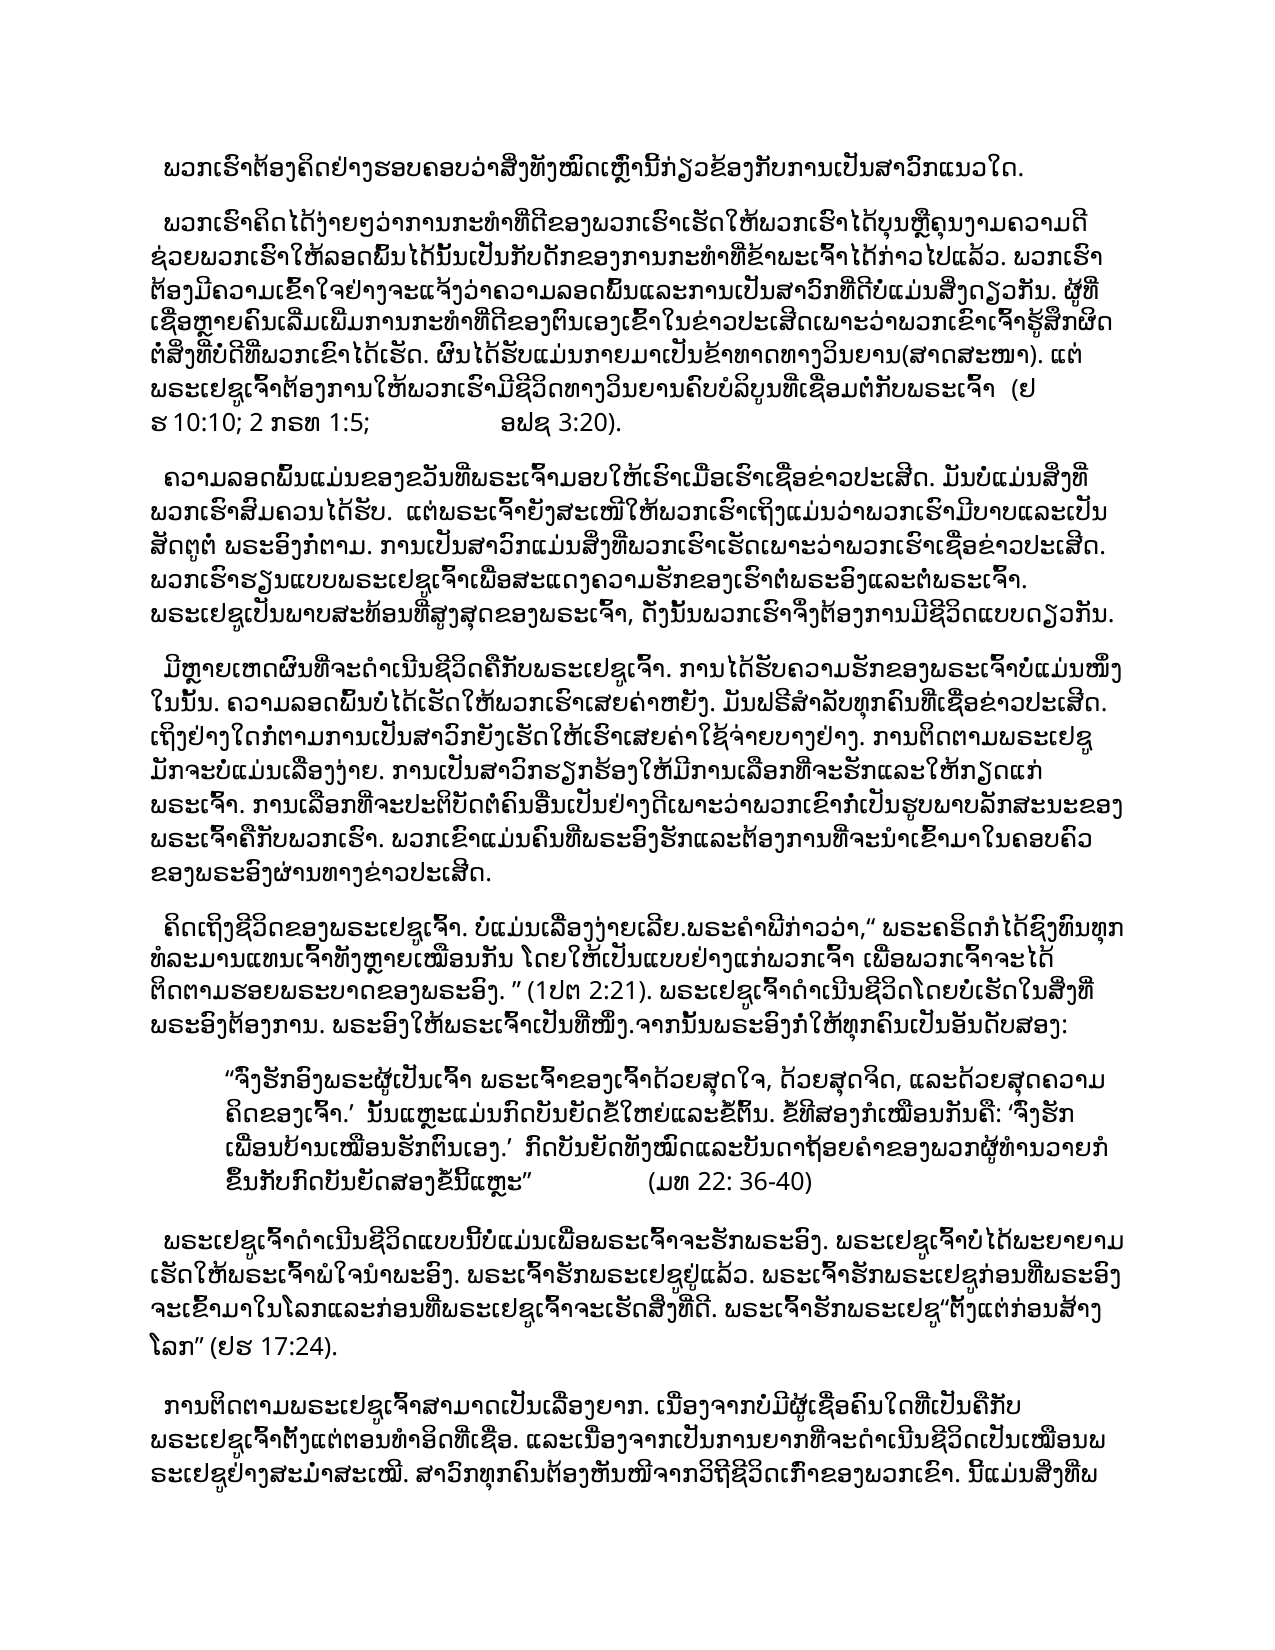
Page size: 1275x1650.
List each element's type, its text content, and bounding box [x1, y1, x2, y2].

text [150, 1388, 1125, 1490]
text ມີຫຼາຍເຫດຜົນທີ່ຈະດຳ​ເນີນຊີວິດຄືກັບພຣະເຢຊູເຈົ້າ. ການໄດ້ຮັບຄວາມຮັກຂອງພ​ຣະເຈົ້າບໍ່ແມ່ນໜຶ່ງໃນນັ້ນ. ຄວາມລອດພົ້ນບໍ່ໄດ້​ເຮັດ​ໃຫ້​ພວກ​ເຮົາເສຍຄ່າຫຍັງ. ມັນຟ​ຣີສຳລັບທຸກຄົນທີ່ເຊື່ອຂ່າວປະ​ເສີດ. ເຖິງຢ່າງ​ໃດ​ກໍ່​ຕາມການເປັນສາ​ວົກຍັງ​ເຮັດ​ໃຫ້​ເຮົາເສຍຄ່າໃຊ້ຈ່າຍບາງຢ່າງ. ການຕິດຕາມພຣະເຢຊູມັກຈະບໍ່ແມ່ນເລື່ອງງ່າຍ. ການເປັນສາ​ວົກຮຽກຮ້ອງໃຫ້ມີການເລືອກທີ່ຈະຮັກແລະໃຫ້ກຽດແກ່ພຣະເຈົ້າ. ການເລືອກທີ່ຈະປະຕິບັດຕໍ່ຄົນອື່ນເປັນຢ່າງດີເພາະວ່າ​ພວກ​ເຂົາ​ກໍ່ເປັນ​​ຮູບພາບ​ລັກ​ສະ​ນະຂອງພຣະເຈົ້າຄືກັບພວກເຮົາ. ພວກເຂົາແມ່ນຄົນທີ່ພ​​ຣະ​ອົງຮັກແລະຕ້ອງການທີ່ຈະນຳ​ເຂົ້າ​ມາ​ໃນຄອບຄົວຂອງພ​ຣະ​ອົງ​ຜ່ານ​ທາງ​ຂ່າວ​ປະ​ເສີດ. [150, 650, 1125, 889]
text ຄວາມລອດພົ້ນແມ່ນຂອງຂວັນທີ່ພຣະເຈົ້າມອບໃຫ້ເຮົາເມື່ອເຮົາເຊື່ອຂ່າວປະເສີດ. ມັນບໍ່ແມ່ນສິ່ງທີ່ພວກເຮົາສົມຄວນໄດ້ຮັບ. ແຕ່ພຣະເຈົ້າຍັງສະ​ເໜີ​ໃຫ້ພວກເຮົາເຖິງແມ່ນວ່າພວກເຮົາມີບາບແລະເປັນສັດຕູຕໍ່ ພຣະອົງກໍ່​ຕາມ. ການເປັນສາວົກແມ່ນສິ່ງທີ່ພວກເຮົາເຮັດເພາະວ່າພວກເຮົາເຊື່ອຂ່າວປະ​ເສີດ. ພວກເຮົາຮຽນແບບພ​ຣະເຢຊູ​ເຈົ້າເພື່ອສະແດງຄວາມຮັກຂອງເຮົາຕໍ່ພ​ຣະອົງແລະຕໍ່ພ​ຣະເຈົ້າ. ພຣະເຢຊູເປັນພາບສະທ້ອນທີ່​ສູງ​ສຸດຂອງພ​ຣະເຈົ້າ, ດັ່ງນັ້ນພວກເຮົາຈຶ່ງຕ້ອງ​ການ​ມີຊີວິດແບບດຽວກັນ. [150, 459, 1125, 629]
text ພ​ຣະເຢຊູເຈົ້າດຳ​ເນີນຊີວິດແບບນີ້ບໍ່ແມ່ນເພື່ອ​ພຣະເຈົ້າຈະຮັກພ​ຣະ​ອົງ. ພຣະເຢຊູເຈົ້າບໍ່ໄດ້ພະຍາຍາມເຮັດໃຫ້ພ​ຣະເຈົ້າພໍໃຈ​ນຳພະອົງ. ພຣະເຈົ້າຮັກພຣະເຢຊູ​ຢູ່ແລ້ວ. ພ​ຣະເຈົ້າຮັກພ​ຣະເຢຊູກ່ອນທີ່ພ​ຣະອົງຈະ​ເຂົ້າມາໃນໂລກແລະກ່ອນທີ່ພຣະເຢຊູ​ເຈົ້າຈະເຮັດສິ່ງ​ທີ່ດີ. ພຣະເຈົ້າຮັກພຣະເຢຊູ“​ຕັ້ງແຕ່​ກ່ອນ​ສ້າງ​ໂລກ” (ຢ​ຮ 17:24). [150, 1223, 1125, 1367]
text ຄິດເຖິງຊີວິດຂອງພຣະເຢຊູເຈົ້າ. ບໍ່ແມ່ນເລື່ອງງ່າຍເລີຍ.ພ​ຣະຄຳພີກ່າວວ່າ,“ ​ພຣະຄຣິດ​ກໍໄດ້​ຊົງ​ທົນທຸກ​ທໍລະມານແທນ​ເຈົ້າ​ທັງຫຼາຍ​ເໝືອນກັນ ໂດຍ​ໃຫ້​ເປັນ​ແບບຢ່າງ​ແກ່​ພວກເຈົ້າ ເພື່ອ​ພວກເຈົ້າ​ຈະ​ໄດ້​ຕິດຕາມ​ຮອຍ​ພຣະບາດ​ຂອງ​ພຣະອົງ. ” (1​ປ​ຕ 2:21). ພ​ຣະເຢຊູເຈົ້າດຳເນີນຊີວິດໂດຍບໍ່ເຮັດໃນສິ່ງທີ່ພຣະອົງຕ້ອງການ. ພ​ຣະ​ອົງໃຫ້ພຣະເຈົ້າເປັນ​ທີ່​ໜຶ່ງ.ຈາກນັ້ນພຣະອົງກໍ່ໃຫ້ທຸກຄົນເປັນອັນດັບສອງ: [150, 910, 1125, 1041]
text ພວກເຮົາຕ້ອງຄິດຢ່າງຮອບ​ຄອບ​ວ່າ​ສິ່ງທັງໝົດເຫຼົ່າ​ນີ້​ກ່ຽວ​ຂ້ອງ​ກັບ​ການ​ເປັນສາວົກແນວ​ໃດ. [150, 150, 1125, 184]
text “ຈົ່ງ​ຮັກ​ອົງພຣະ​ຜູ້​ເປັນເຈົ້າ ພຣະເຈົ້າ​ຂອງ​ເຈົ້າ​ດ້ວຍ​ສຸດໃຈ, ດ້ວຍ​ສຸດຈິດ, ແລະ​ດ້ວຍ​ສຸດ​ຄວາມ​ຄິດ​ຂອງ​ເຈົ້າ.’ ນັ້ນ​ແຫຼະແມ່ນ​ກົດບັນຍັດ​ຂໍ້​ໃຫຍ່​ແລະ​ຂໍ້​ຕົ້ນ. ຂໍ້​ທີ​ສອງ​ກໍ​ເໝືອນກັນ​ຄື: ‘ຈົ່ງ​ຮັກ​ເພື່ອນບ້ານ​ເໝືອນ​ຮັກ​ຕົນເອງ.’ ກົດບັນຍັດ​ທັງໝົດແລະ​ບັນດາ​ຖ້ອຍຄຳ​ຂອງ​ພວກ​ຜູ້ທຳນວາຍກໍ​ຂຶ້ນ​ກັບ​ກົດບັນຍັດ​ສອງ​ຂໍ້​ນີ້​ແຫຼະ” (ມ​ທ 22: 36-40) [225, 1062, 1125, 1202]
text ພວກເຮົາຄິດໄດ້ງ່າຍໆວ່າການກະທຳທີ່ດີຂອງພວກເຮົາເຮັດໃຫ້ພວກເຮົາໄດ້​ບຸນຫຼື​ຄຸນ​ງາມ​ຄວາມ​ດີ ຊ່ວຍພວກເຮົາໃຫ້​ລອດ​ພົ້ນ​ໄດ້​ນັ້ນ​ເປັນ​ກັບ​ດັກ​ຂອງ​ການ​ກະ​ທຳ​ທີ່​ຂ້າ​ພະ​ເຈົ້າ​ໄດ້​ກ່າວ​ໄປ​ແລ້ວ. ພວກເຮົາຕ້ອງມີຄວາມເຂົ້າໃຈຢ່າງຈະແຈ້ງວ່າຄວາມລອດ​ພົ້ນແລະການເປັນສາ​ວົກທີ່ດີບໍ່ແມ່ນສິ່ງດຽວກັນ. ຜູ້ທີ່ເຊື່ອຫຼາຍຄົນເລີ່ມເພີ່ມການກະທຳທີ່ດີຂອງຕົນເອງເຂົ້າໃນຂ່າວປະ​ເສີດເພາະວ່າພວກເຂົາ​ເຈົ້າຮູ້ສຶກຜິດຕໍ່ສິ່ງທີ່ບໍ່ດີທີ່ພວກເຂົາໄດ້ເຮັດ. ຜົນໄດ້ຮັບແມ່ນກາຍມາເປັນຂ້າທາດທາງວິນຍານ(ສາ​ດສະ​ໜາ). ແຕ່ພຣະເຢ​ຊູ​ເຈົ້າຕ້ອງການໃຫ້ພວກເຮົາມີຊີວິດທາງວິນຍານຄົບ​ບໍ​ລິ​ບູນທີ່ເຊື່ອມຕໍ່ກັບພຣະເຈົ້າ (ຢ​ຮ10:10; 2 ກ​ຣ​ທ 1:5; ອ​ຟ​ຊ 3:20). [150, 205, 1125, 438]
